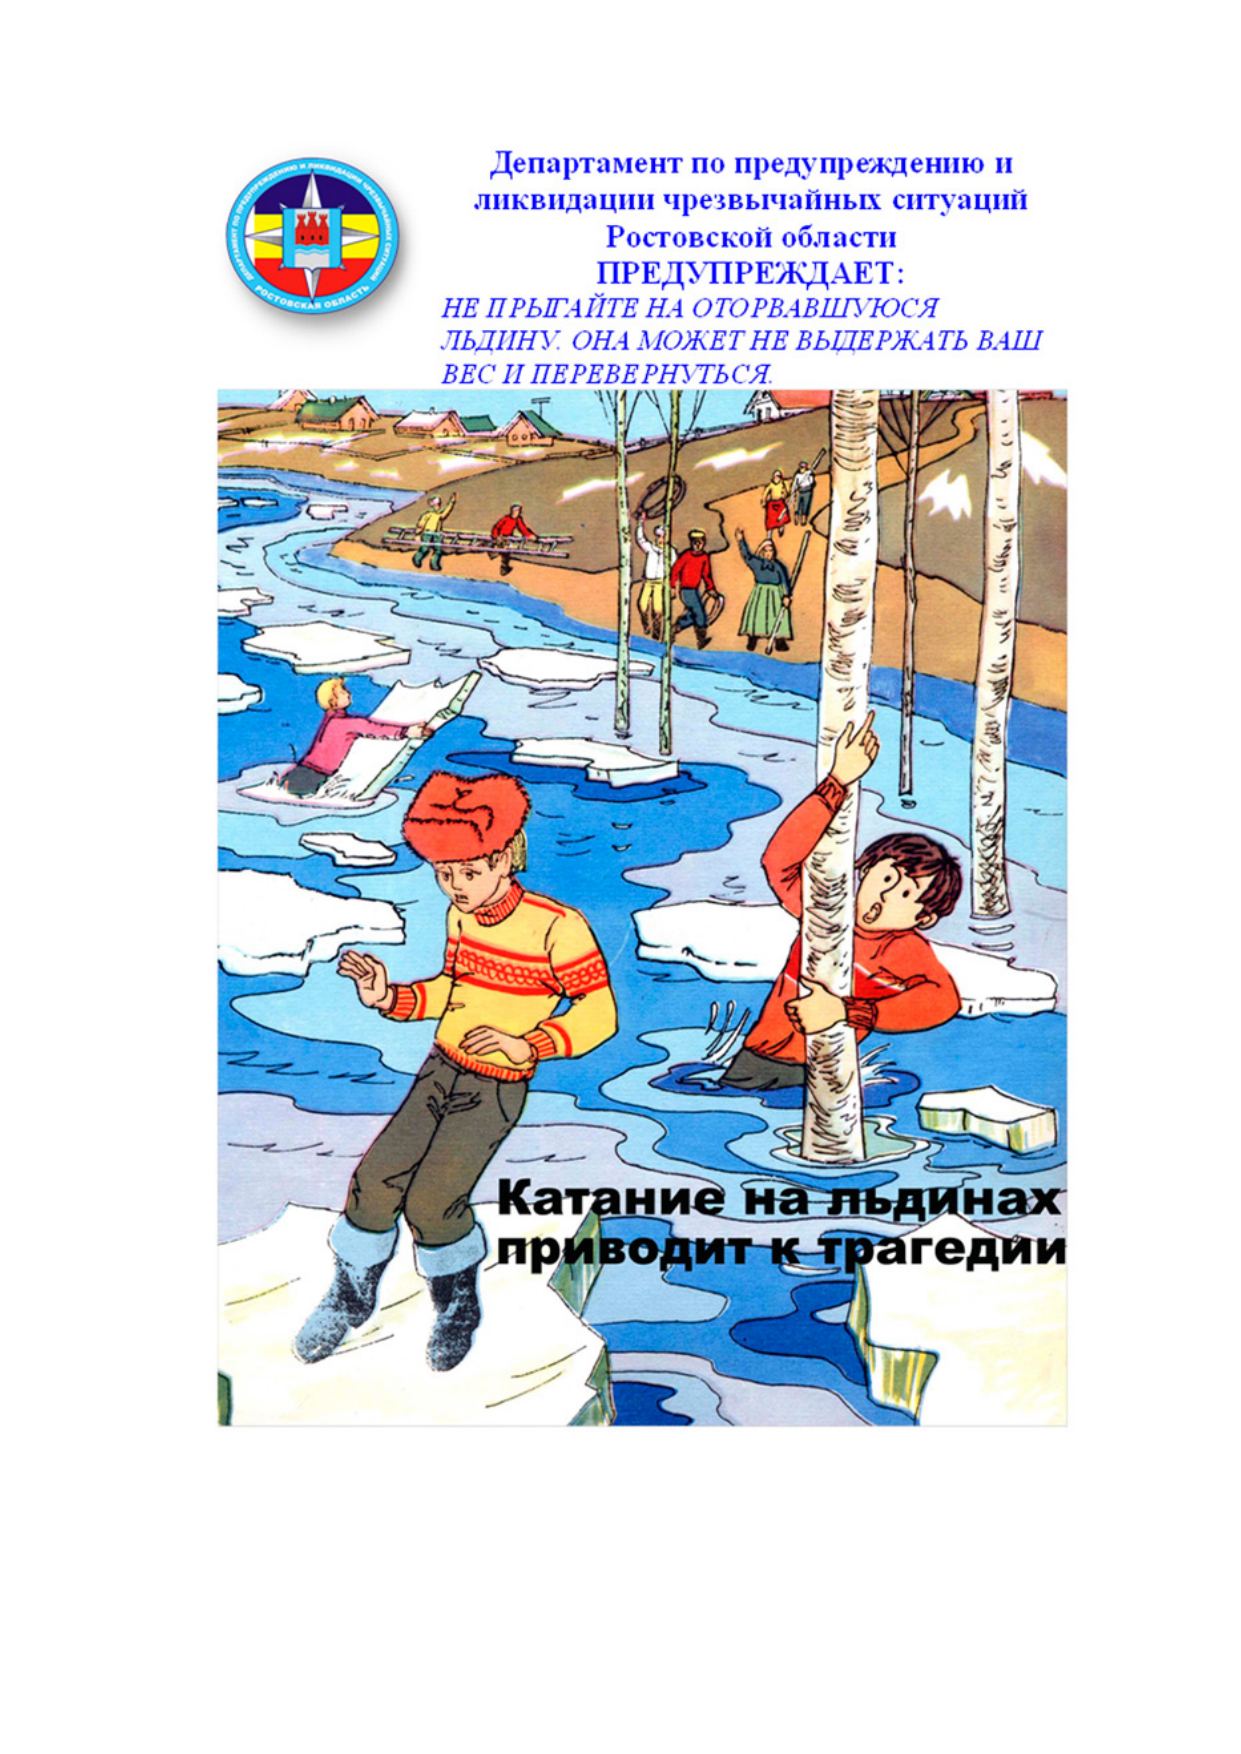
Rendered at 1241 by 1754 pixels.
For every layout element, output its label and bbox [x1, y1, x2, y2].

picture [118, 103, 1182, 1479]
